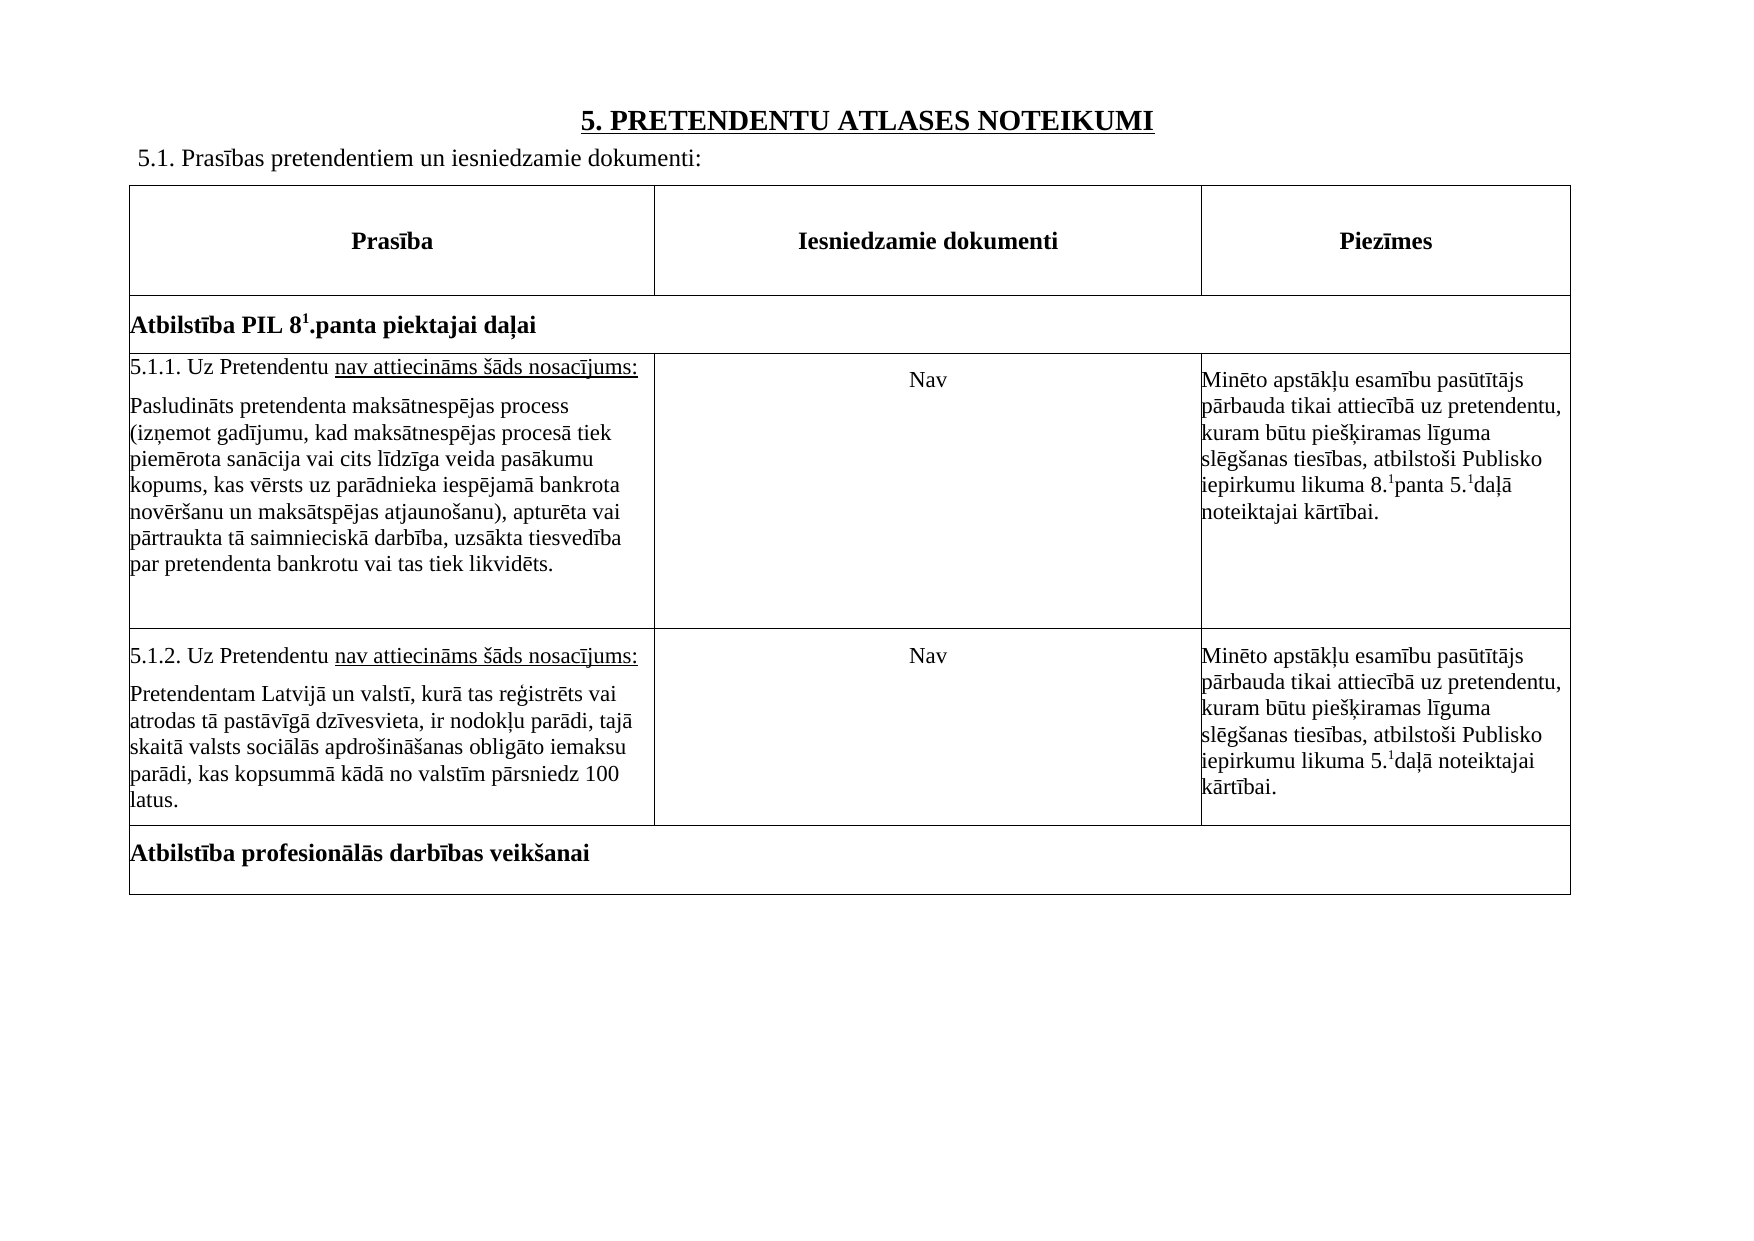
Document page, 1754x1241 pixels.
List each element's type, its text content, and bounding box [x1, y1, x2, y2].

table_cell 5.1.2. Uz Pretendentu nav attiecināms šāds nosacījums: Pretendentam Latvijā un valstī, kurā tas reģistrēts vai atrodas tā pastāvīgā dzīvesvieta, ir nodokļu parādi, tajā skaitā valsts sociālās apdrošināšanas obligāto iemaksu parādi, kas kopsummā kādā no valstīm pārsniedz 100 latus. [130, 629, 654, 825]
table_header Iesniedzamie dokumenti [655, 186, 1201, 295]
table_header Prasība [130, 186, 654, 295]
table_cell 5.1.1. Uz Pretendentu nav attiecināms šāds nosacījums: Pasludināts pretendenta maksātnespējas process (izņemot gadījumu, kad maksātnespējas procesā tiek piemērota sanācija vai cits līdzīga veida pasākumu kopums, kas vērsts uz parādnieka iespējamā bankrota novēršanu un maksātspējas atjaunošanu), apturēta vai pārtraukta tā saimnieciskā darbība, uzsākta tiesvedība par pretendenta bankrotu vai tas tiek likvidēts. [130, 354, 654, 628]
table_cell Minēto apstākļu esamību pasūtītājs pārbauda tikai attiecībā uz pretendentu, kuram būtu piešķiramas līguma slēgšanas tiesības, atbilstoši Publisko iepirkumu likuma 5.1daļā noteiktajai kārtībai. [1202, 629, 1570, 825]
text 5.1. Prasības pretendentiem un iesniedzamie dokumenti: [75, 143, 1660, 172]
text 5. PRETENDENTU ATLASES NOTEIKUMI [75, 103, 1660, 137]
table_header Piezīmes [1202, 186, 1570, 295]
table_cell Nav [655, 629, 1201, 825]
table_cell Minēto apstākļu esamību pasūtītājs pārbauda tikai attiecībā uz pretendentu, kuram būtu piešķiramas līguma slēgšanas tiesības, atbilstoši Publisko iepirkumu likuma 8.1panta 5.1daļā noteiktajai kārtībai. [1202, 354, 1570, 628]
table_cell Atbilstība profesionālās darbības veikšanai [130, 826, 1570, 894]
table_cell Atbilstība PIL 81.panta piektajai daļai [130, 296, 1570, 352]
table_cell Nav [655, 354, 1201, 628]
